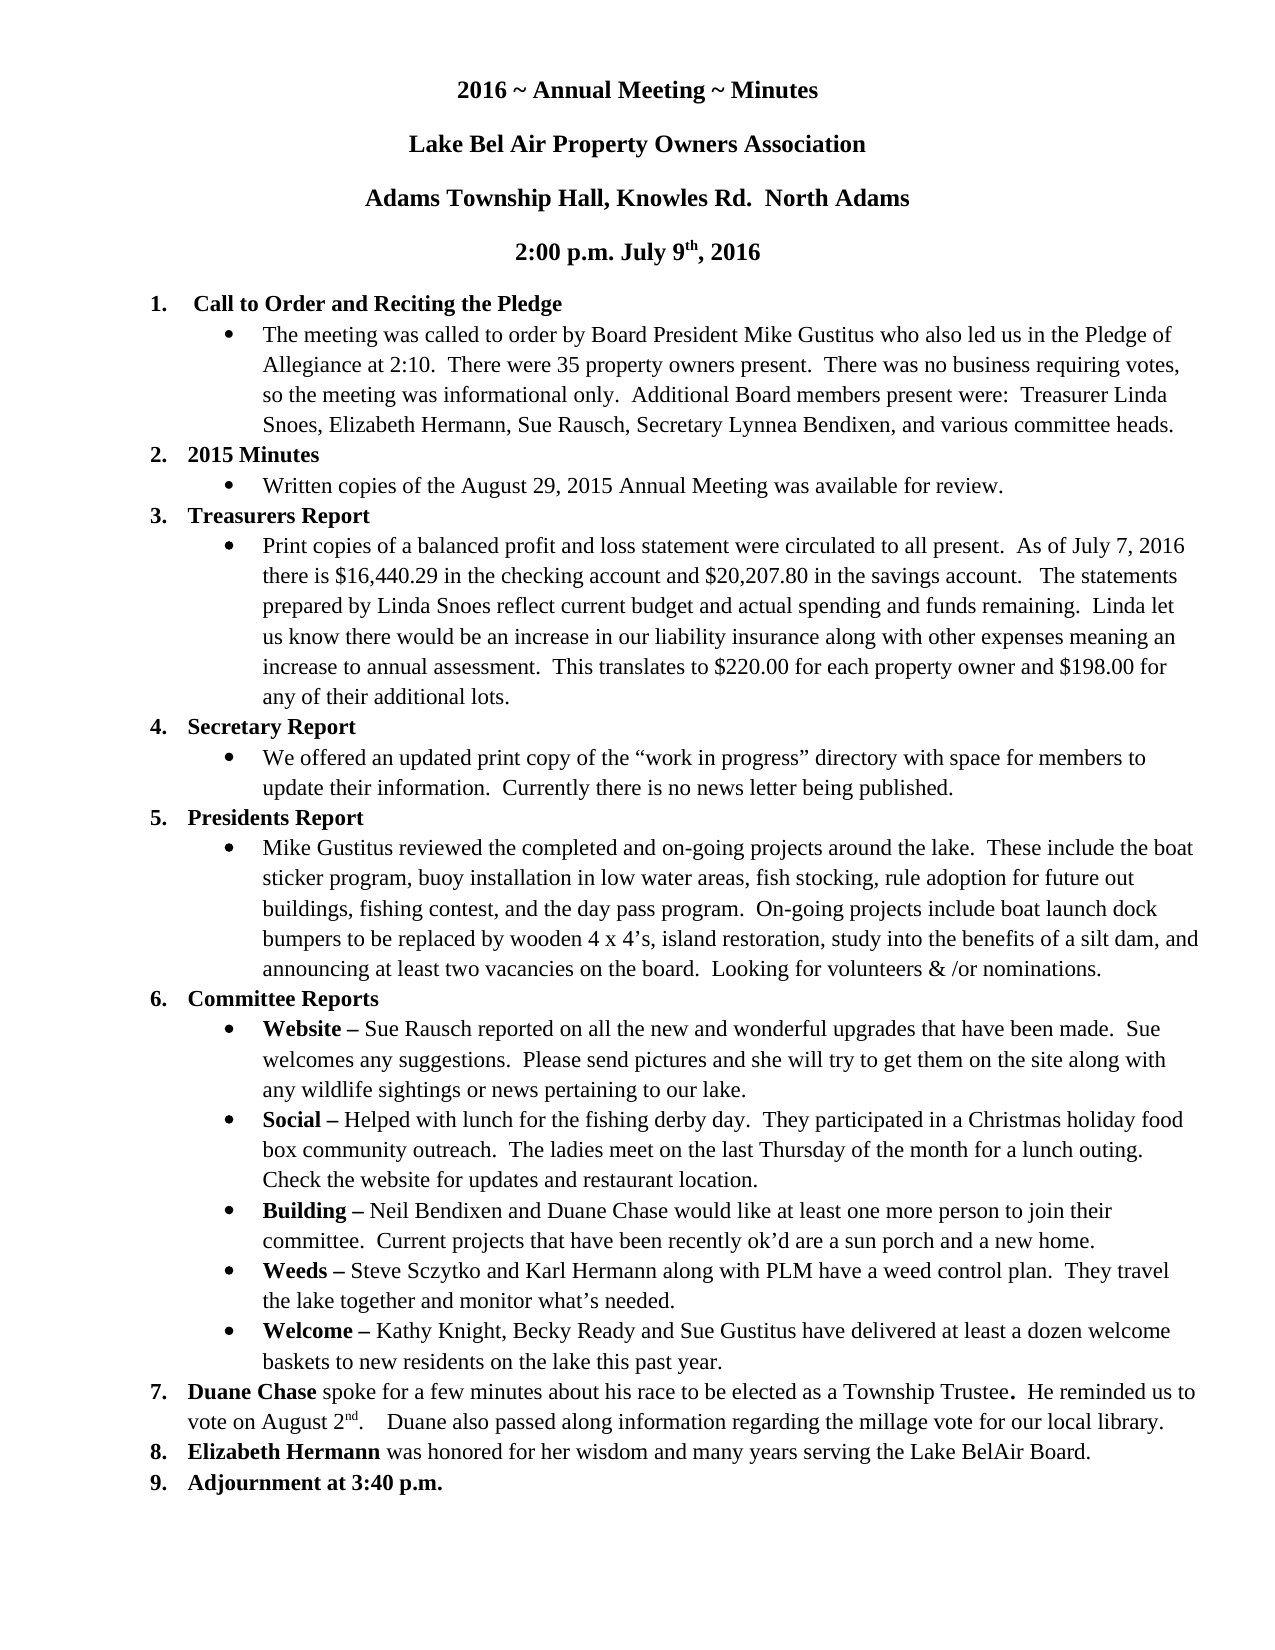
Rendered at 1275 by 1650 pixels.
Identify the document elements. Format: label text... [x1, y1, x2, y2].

text 2:00 p.m. July 9th, 2016 [75, 237, 1200, 265]
list Welcome – Kathy Knight, Becky Ready and Sue Gustitus have delivered at least a dozen welcome baskets to new residents on the lake this past year. [225, 1317, 1200, 1374]
list We offered an updated print copy of the “work in progress” directory with space for members to update their information. Currently there is no news letter being published. [225, 743, 1200, 800]
list Presidents Report [150, 804, 1200, 830]
list Print copies of a balanced profit and loss statement were circulated to all present. As of July 7, 2016 there is $16,440.29 in the checking account and $20,207.80 in the savings account. The statements prepared by Linda Snoes reflect current budget and actual spending and funds remaining. Linda let us know there would be an increase in our liability insurance along with other expenses meaning an increase to annual assessment. This translates to $220.00 for each property owner and $198.00 for any of their additional lots. [225, 532, 1200, 709]
list Secretary Report [150, 713, 1200, 740]
list Adjournment at 3:40 p.m. [150, 1468, 1200, 1495]
list Call to Order and Reciting the Pledge [150, 290, 1200, 317]
text Adams Township Hall, Knowles Rd. North Adams [75, 183, 1200, 211]
list Building – Neil Bendixen and Duane Chase would like at least one more person to join their committee. Current projects that have been recently ok’d are a sun porch and a new home. [225, 1197, 1200, 1253]
text 2016 ~ Annual Meeting ~ Minutes [75, 75, 1200, 104]
list The meeting was called to order by Board President Mike Gustitus who also led us in the Pledge of Allegiance at 2:10. There were 35 property owners present. There was no business requiring votes, so the meeting was informational only. Additional Board members present were: Treasurer Linda Snoes, Elizabeth Hermann, Sue Rausch, Secretary Lynnea Bendixen, and various committee heads. [225, 321, 1200, 438]
list Social – Helped with lunch for the fishing derby day. They participated in a Christmas holiday food box community outreach. The ladies meet on the last Thursday of the month for a lunch outing. Check the website for updates and restaurant location. [225, 1106, 1200, 1193]
list Duane Chase spoke for a few minutes about his race to be elected as a Township Trustee. He reminded us to vote on August 2nd. Duane also passed along information regarding the millage vote for our local library. [150, 1378, 1200, 1434]
list Written copies of the August 29, 2015 Annual Meeting was available for review. [225, 472, 1200, 498]
list Website – Sue Rausch reported on all the new and wonderful upgrades that have been made. Sue welcomes any suggestions. Please send pictures and she will try to get them on the site along with any wildlife sightings or news pertaining to our lake. [225, 1015, 1200, 1102]
list Weeds – Steve Sczytko and Karl Hermann along with PLM have a weed control plan. They travel the lake together and monitor what’s needed. [225, 1257, 1200, 1314]
list 2015 Minutes [150, 441, 1200, 468]
list Committee Reports [150, 985, 1200, 1012]
list Mike Gustitus reviewed the completed and on-going projects around the lake. These include the boat sticker program, buoy installation in low water areas, fish stocking, rule adoption for future out buildings, fishing contest, and the day pass program. On-going projects include boat launch dock bumpers to be replaced by wooden 4 x 4’s, island restoration, study into the benefits of a silt dam, and announcing at least two vacancies on the board. Looking for volunteers & /or nominations. [225, 834, 1200, 981]
list Elizabeth Hermann was honored for her wisdom and many years serving the Lake BelAir Board. [150, 1438, 1200, 1465]
list Treasurers Report [150, 502, 1200, 528]
text Lake Bel Air Property Owners Association [75, 129, 1200, 158]
